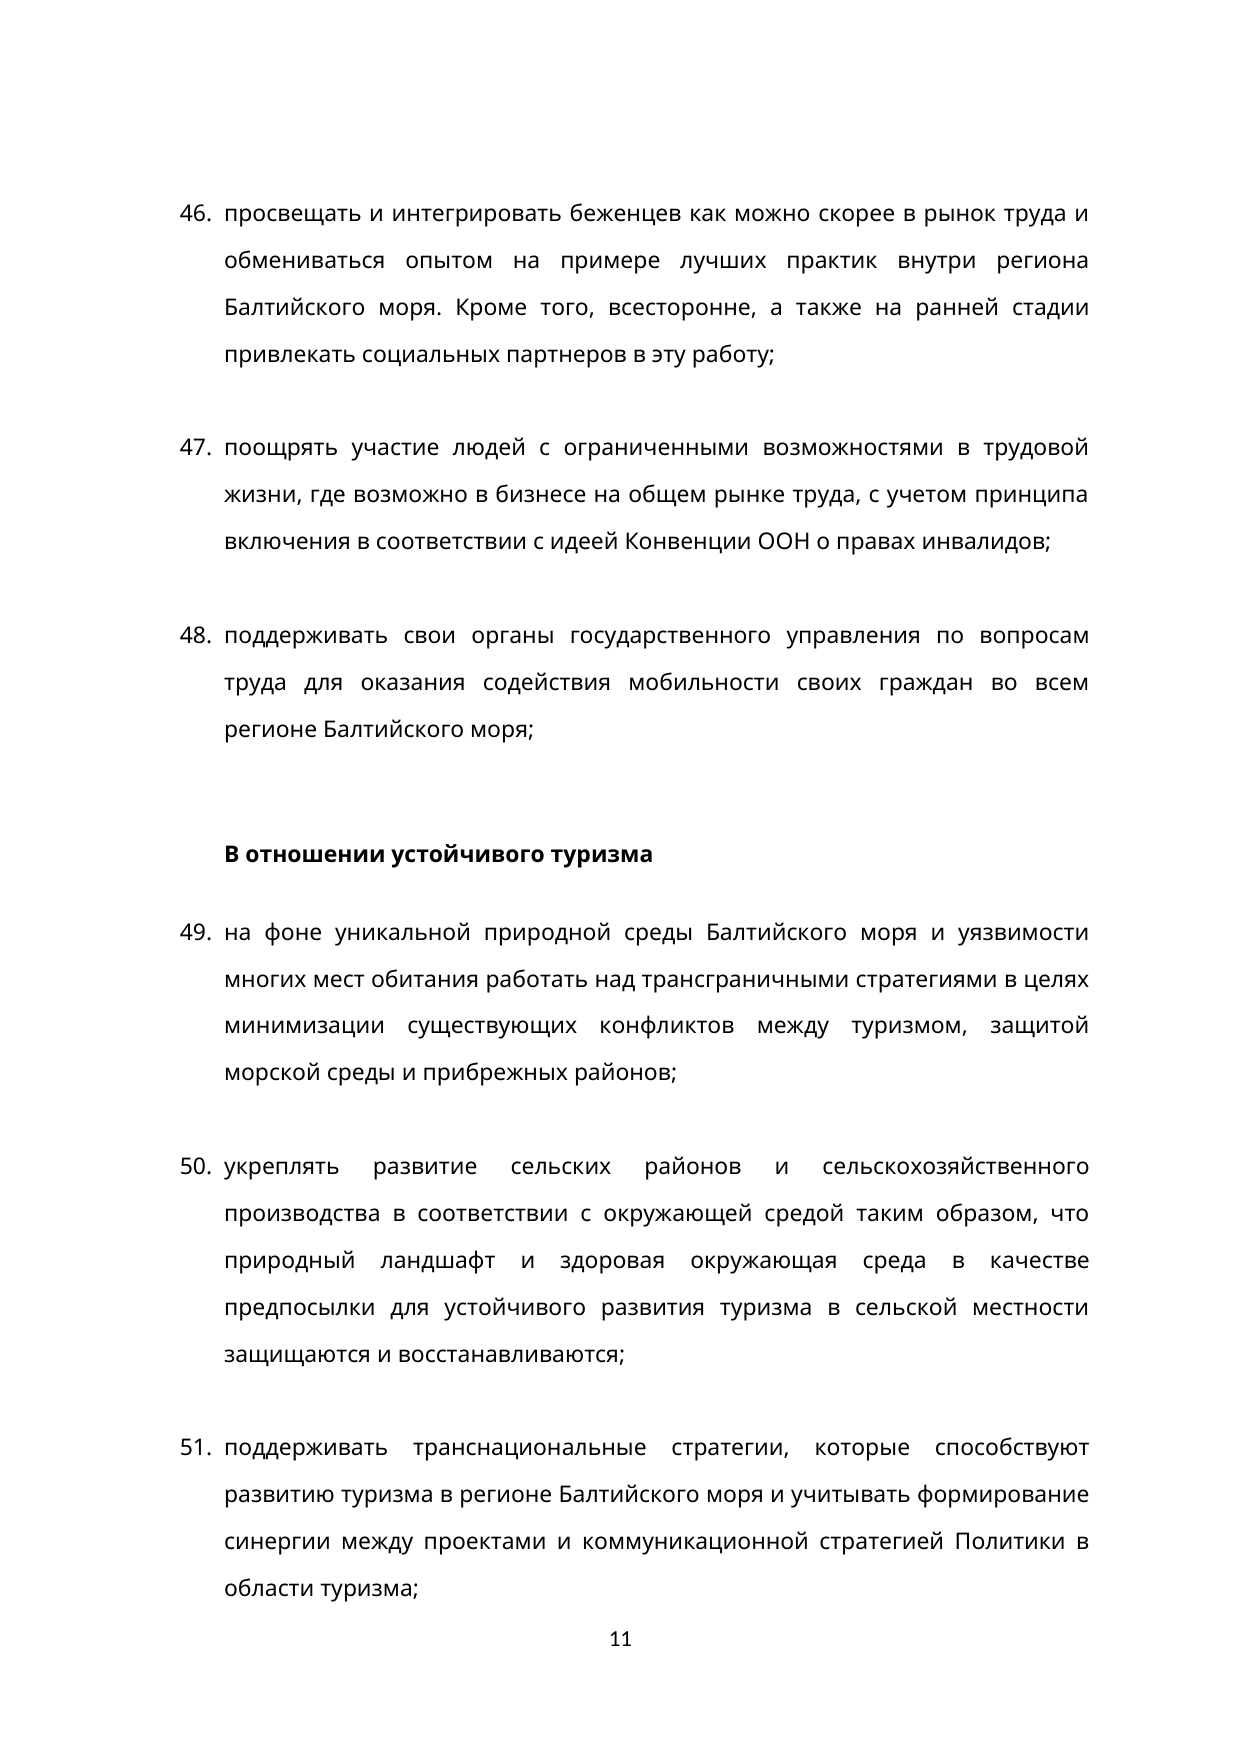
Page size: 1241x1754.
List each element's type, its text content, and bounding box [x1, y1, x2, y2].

list на фоне уникальной природной среды Балтийского моря и уязвимости многих мест обитания работать над трансграничными стратегиями в целях минимизации существующих конфликтов между туризмом, защитой морской среды и прибрежных районов; [179, 916, 1090, 1087]
list В отношении устойчивого туризма [224, 837, 1090, 869]
list укреплять развитие сельских районов и сельскохозяйственного производства в соответствии с окружающей средой таким образом, что природный ландшафт и здоровая окружающая среда в качестве предпосылки для устойчивого развития туризма в сельской местности защищаются и восстанавливаются; [179, 1150, 1090, 1369]
list поддерживать транснациональные стратегии, которые способствуют развитию туризма в регионе Балтийского моря и учитывать формирование синергии между проектами и коммуникационной стратегией Политики в области туризма; [179, 1431, 1090, 1603]
list поддерживать свои органы государственного управления по вопросам труда для оказания содействия мобильности своих граждан во всем регионе Балтийского моря; [179, 619, 1090, 744]
list просвещать и интегрировать беженцев как можно скорее в рынок труда и обмениваться опытом на примере лучших практик внутри региона Балтийского моря. Кроме того, всесторонне, а также на ранней стадии привлекать социальных партнеров в эту работу; [179, 197, 1090, 369]
list поощрять участие людей с ограниченными возможностями в трудовой жизни, где возможно в бизнесе на общем рынке труда, с учетом принципа включения в соответствии с идеей Конвенции ООН о правах инвалидов; [179, 431, 1090, 556]
